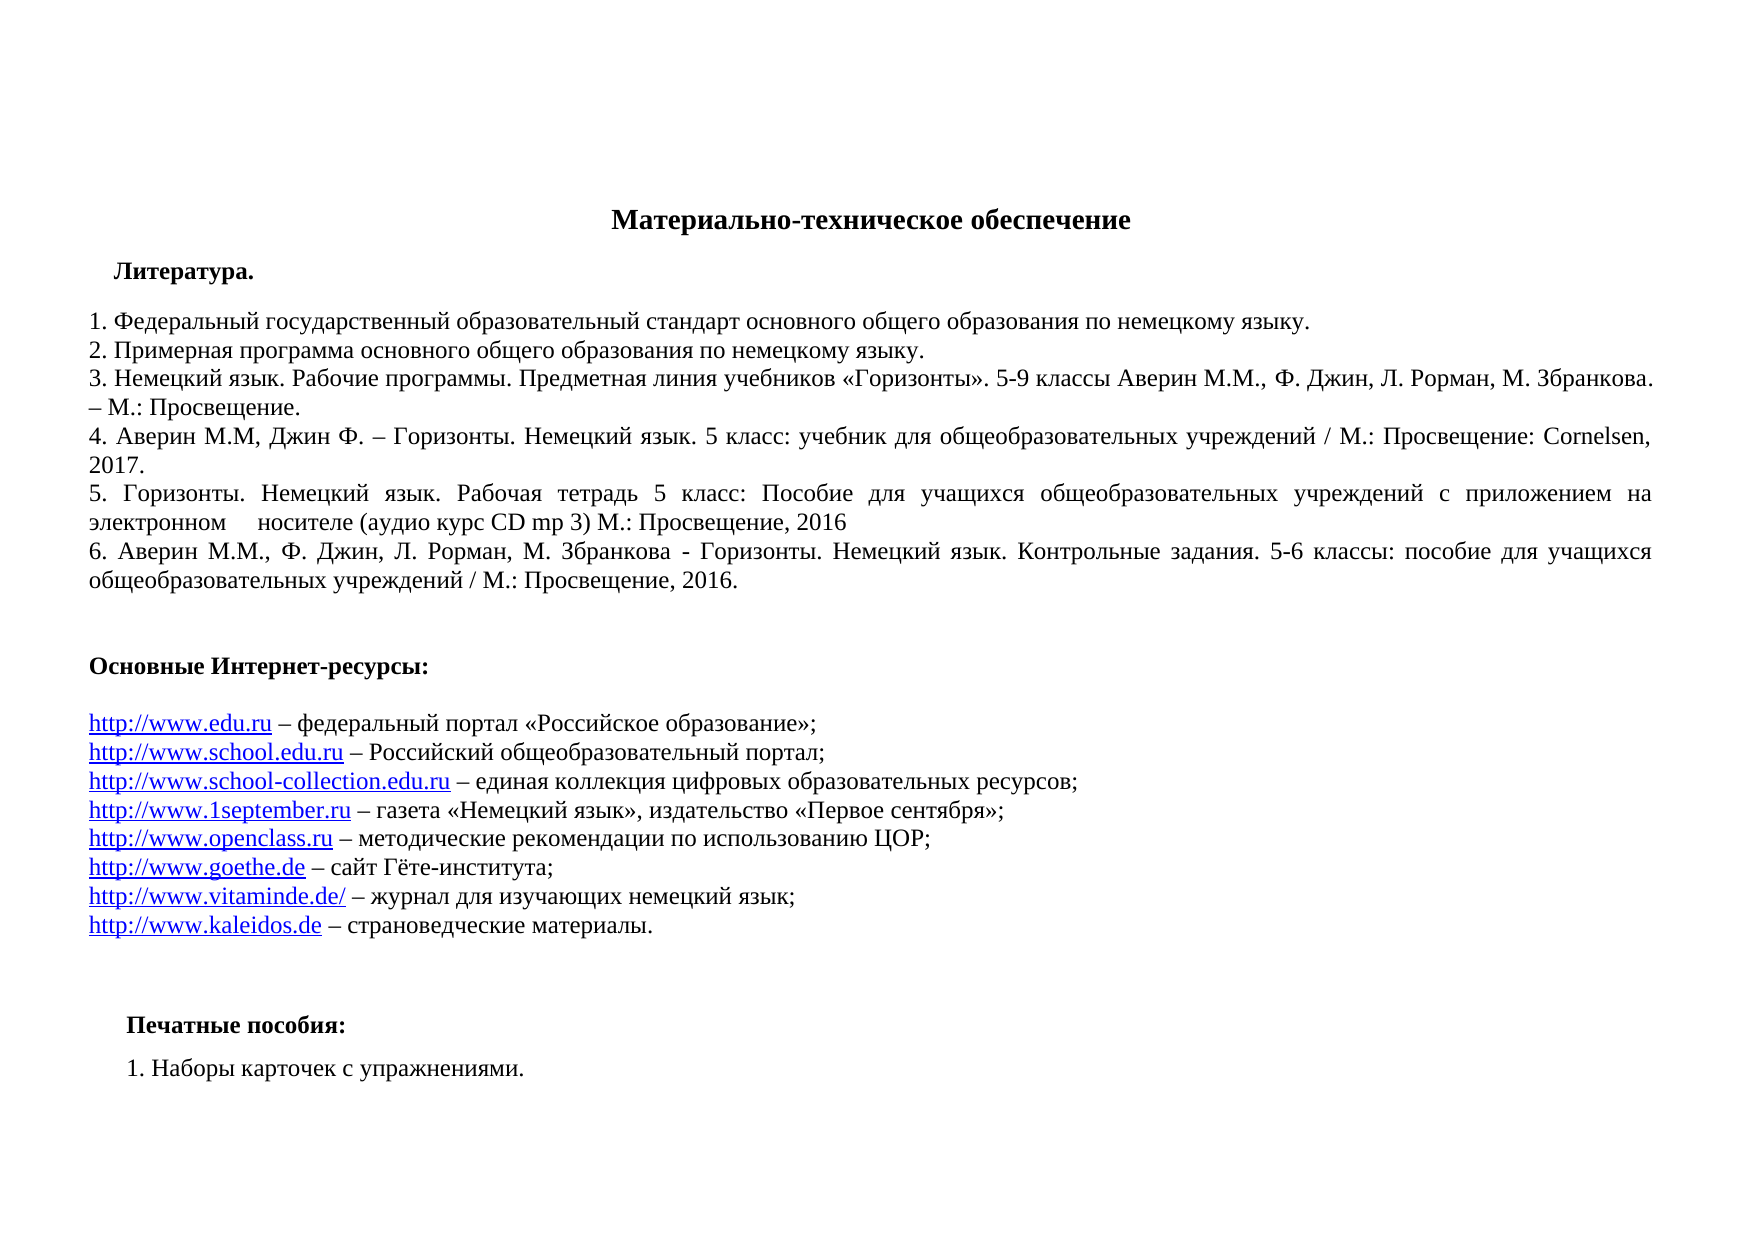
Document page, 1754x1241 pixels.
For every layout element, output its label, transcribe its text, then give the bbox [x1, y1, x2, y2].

text 6. Аверин М.М., Ф. Джин, Л. Рорман, М. Збранкова - Горизонты. Немецкий язык. Контрольные задания. 5-6 классы: пособие для учащихся общеобразовательных учреждений / М.: Просвещение, 2016. [89, 536, 1654, 593]
text http://www.edu.ru – федеральный портал «Российское образование»; [89, 708, 1654, 737]
text 1. Наборы карточек с упражнениями. [126, 1053, 1654, 1082]
text http://www.1september.ru – газета «Немецкий язык», издательство «Первое сентября»; [89, 795, 1654, 823]
text http://www.vitaminde.de/ – журнал для изучающих немецкий язык; [89, 881, 1654, 910]
text http://www.openclass.ru – методические рекомендации по использованию ЦОР; [89, 823, 1654, 852]
text 4. Аверин М.М, Джин Ф. – Горизонты. Немецкий язык. 5 класс: учебник для общеобразовательных учреждений / М.: Просвещение: Cornelsen, 2017. [89, 421, 1654, 478]
text http://www.goethe.de – сайт Гёте-института; [89, 852, 1654, 881]
text Литература. [89, 256, 1654, 285]
text http://www.school.edu.ru – Российский общеобразовательный портал; [89, 737, 1654, 766]
text http://www.school-collection.edu.ru – единая коллекция цифровых образовательных ресурсов; [89, 766, 1654, 795]
text 1. Федеральный государственный образовательный стандарт основного общего образования по немецкому языку. [89, 306, 1654, 335]
text Печатные пособия: [126, 1010, 1654, 1039]
text 3. Немецкий язык. Рабочие программы. Предметная линия учебников «Горизонты». 5-9 классы Аверин М.М., Ф. Джин, Л. Рорман, М. Збранкова. – М.: Просвещение. [89, 363, 1654, 421]
text Материально-техническое обеспечение [89, 202, 1654, 236]
text Основные Интернет-ресурсы: [89, 651, 1654, 680]
text 5. Горизонты. Немецкий язык. Рабочая тетрадь 5 класс: Пособие для учащихся общеобразовательных учреждений с приложением на электронном носителе (аудио курс CD mp 3) М.: Просвещение, 2016 [89, 478, 1654, 536]
text 2. Примерная программа основного общего образования по немецкому языку. [89, 335, 1654, 363]
text http://www.kaleidos.de – страноведческие материалы. [89, 910, 1654, 938]
